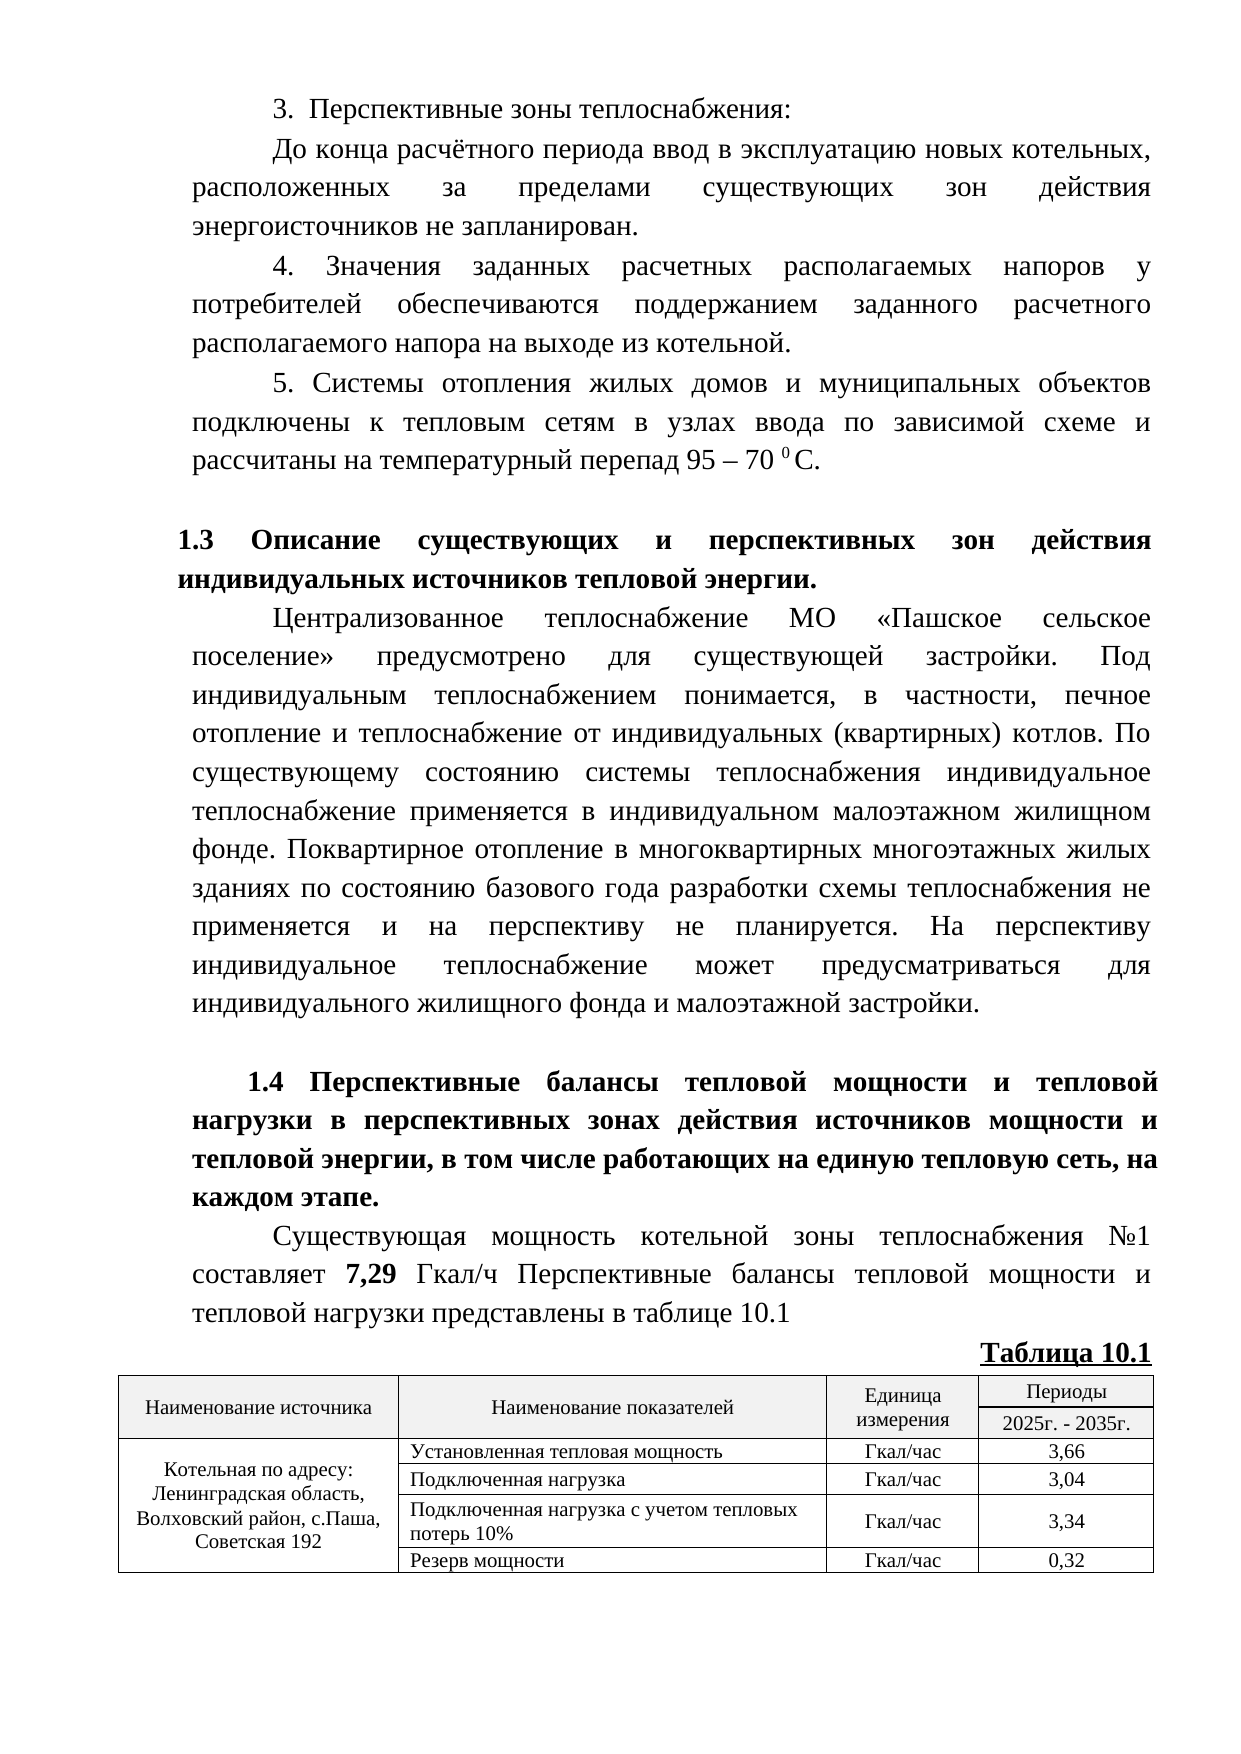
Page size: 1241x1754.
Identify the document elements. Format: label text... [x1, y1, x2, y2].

table_cell 3,66 [979, 1439, 1153, 1463]
text 1.3 Описание существующих и перспективных зон действия индивидуальных источников тепловой энергии. [177, 522, 1153, 594]
table_header Периоды [979, 1376, 1153, 1406]
text Существующая мощность котельной зоны теплоснабжения №1 составляет 7,29 Гкал/ч Перспективные балансы тепловой мощности и тепловой нагрузки представлены в таблице 10.1 [192, 1218, 1152, 1329]
table_cell 3,04 [979, 1464, 1153, 1494]
table_cell Резерв мощности [399, 1548, 826, 1572]
text 3. Перспективные зоны теплоснабжения: [192, 91, 1152, 124]
table_cell 0,32 [979, 1548, 1153, 1572]
text 1.4 Перспективные балансы тепловой мощности и тепловой нагрузки в перспективных зонах действия источников мощности и тепловой энергии, в том числе работающих на единую тепловую сеть, на каждом этапе. [192, 1064, 1159, 1213]
text Таблица 10.1 [192, 1335, 1152, 1369]
text 5. Системы отопления жилых домов и муниципальных объектов подключены к тепловым сетям в узлах ввода по зависимой схеме и рассчитаны на температурный перепад 95 – 70 0 С. [192, 365, 1152, 476]
text Централизованное теплоснабжение МО «Пашское сельское поселение» предусмотрено для существующей застройки. Под индивидуальным теплоснабжением понимается, в частности, печное отопление и теплоснабжение от индивидуальных (квартирных) котлов. По существующему состоянию системы теплоснабжения индивидуальное теплоснабжение применяется в индивидуальном малоэтажном жилищном фонде. Поквартирное отопление в многоквартирных многоэтажных жилых зданиях по состоянию базового года разработки схемы теплоснабжения не применяется и на перспективу не планируется. На перспективу индивидуальное теплоснабжение может предусматриваться для индивидуального жилищного фонда и малоэтажной застройки. [192, 600, 1152, 1019]
table_cell 3,34 [979, 1495, 1153, 1547]
table_header Единица измерения [827, 1376, 978, 1438]
table_header Наименование показателей [399, 1376, 826, 1438]
table_header Наименование источника [119, 1376, 398, 1438]
table_cell Подключенная нагрузка [399, 1464, 826, 1494]
text 4. Значения заданных расчетных располагаемых напоров у потребителей обеспечиваются поддержанием заданного расчетного располагаемого напора на выходе из котельной. [192, 248, 1152, 359]
table_cell Установленная тепловая мощность [399, 1439, 826, 1463]
table_cell Подключенная нагрузка с учетом тепловых потерь 10% [399, 1495, 826, 1547]
text До конца расчётного периода ввод в эксплуатацию новых котельных, расположенных за пределами существующих зон действия энергоисточников не запланирован. [192, 131, 1152, 242]
table_cell Гкал/час [827, 1548, 978, 1572]
table_cell Гкал/час [827, 1464, 978, 1494]
table_cell Гкал/час [827, 1439, 978, 1463]
table_cell 2025г. - 2035г. [979, 1408, 1153, 1438]
table_cell Котельная по адресу: Ленинградская область, Волховский район, с.Паша, Советская 192 [119, 1439, 398, 1572]
table_cell Гкал/час [827, 1495, 978, 1547]
